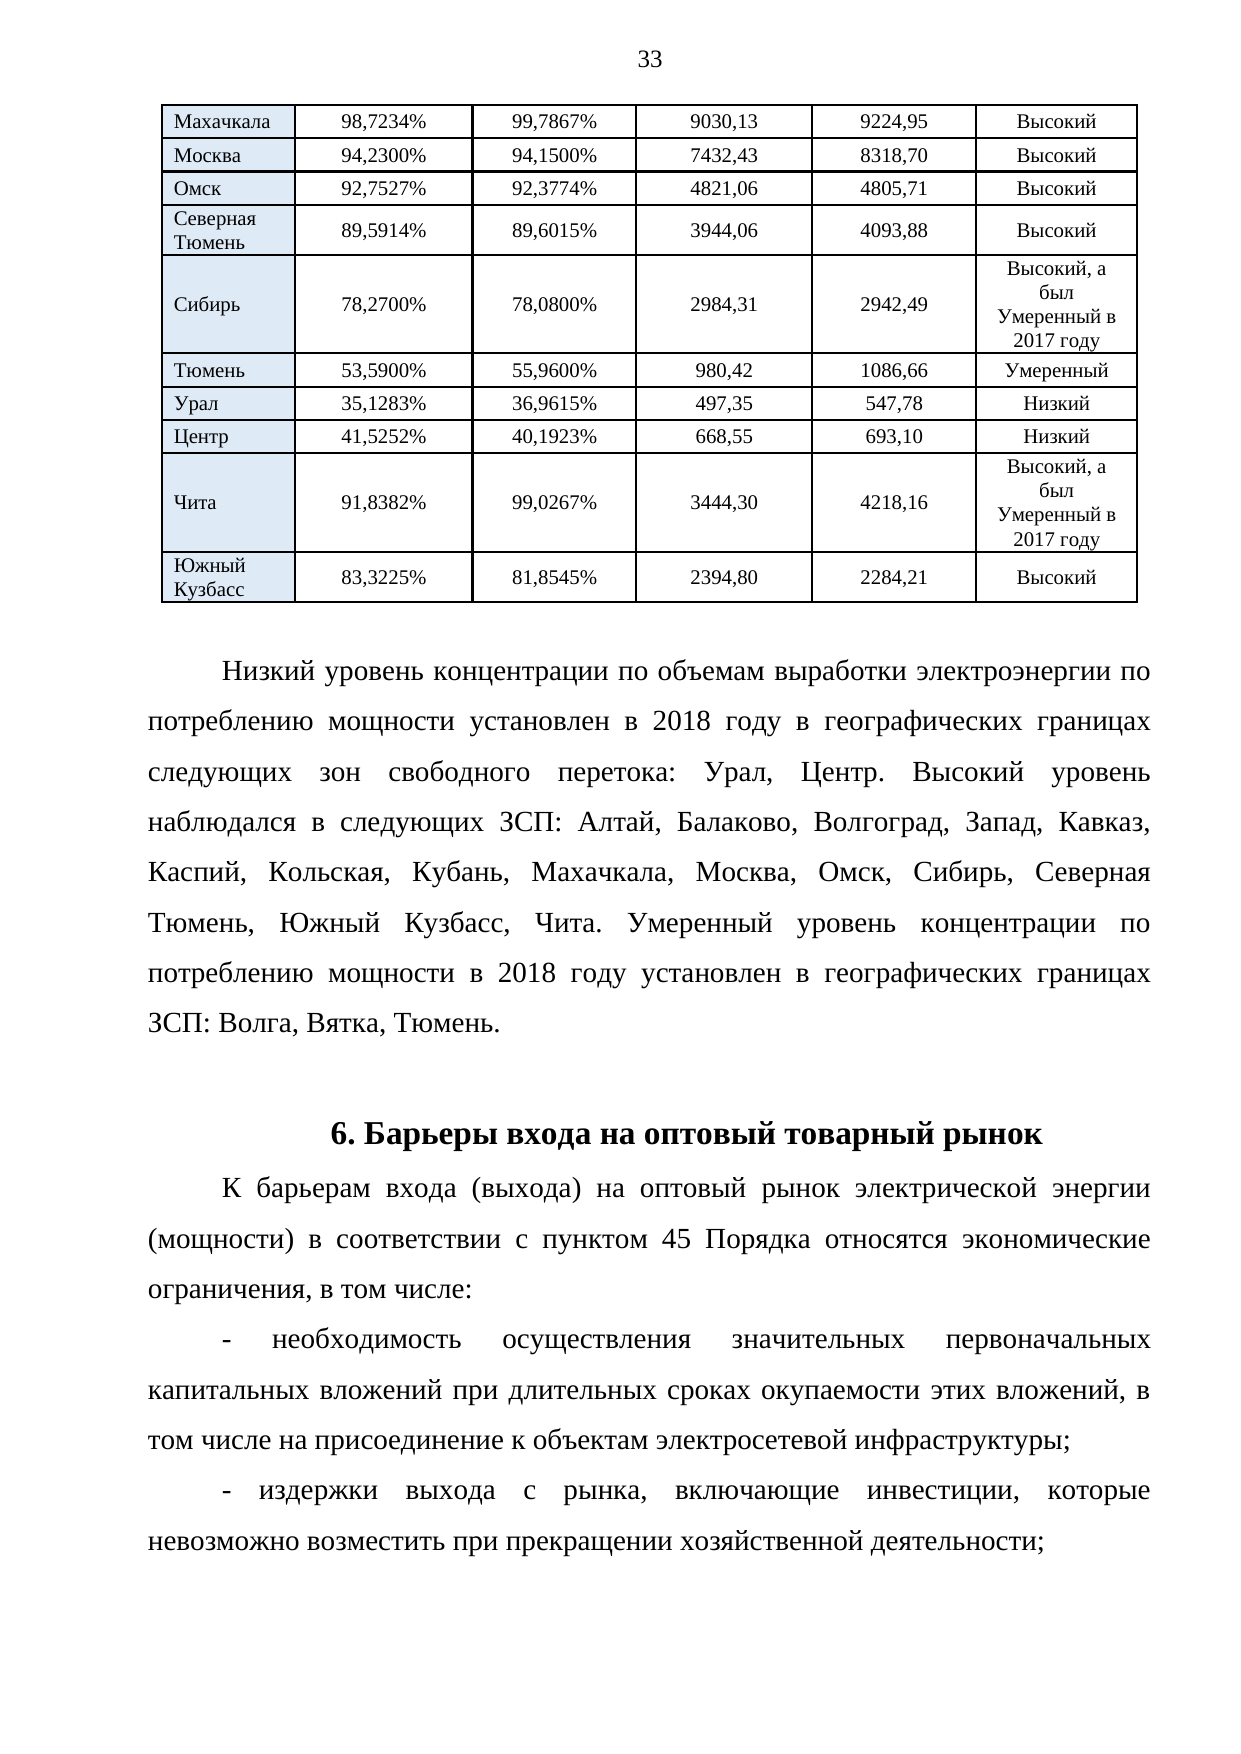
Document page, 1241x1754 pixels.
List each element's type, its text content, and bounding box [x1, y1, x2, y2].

table_cell 35,1283% [296, 388, 471, 419]
table_cell 4821,06 [637, 173, 811, 204]
text К барьерам входа (выхода) на оптовый рынок электрической энергии (мощности) в соответствии с пунктом 45 Порядка относятся экономические ограничения, в том числе: [148, 1171, 1152, 1305]
table_cell 9030,13 [637, 106, 811, 137]
table_cell 7432,43 [637, 139, 811, 170]
table_cell 78,2700% [296, 256, 471, 352]
table_cell 78,0800% [474, 256, 635, 352]
table_cell 92,7527% [296, 173, 471, 204]
table_cell Тюмень [163, 354, 294, 386]
table_cell Низкий [977, 388, 1136, 419]
table_cell 36,9615% [474, 388, 635, 419]
table_cell 547,78 [813, 388, 975, 419]
table_cell Высокий, а был Умеренный в 2017 году [977, 454, 1136, 551]
table_cell 4805,71 [813, 173, 975, 204]
table_cell 2394,80 [637, 553, 811, 601]
table_cell 92,3774% [474, 173, 635, 204]
table_cell Высокий [977, 139, 1136, 170]
table_cell Москва [163, 139, 294, 170]
table_cell 668,55 [637, 421, 811, 452]
table_cell Высокий [977, 173, 1136, 204]
table_cell 98,7234% [296, 106, 471, 137]
table_cell 55,9600% [474, 354, 635, 386]
text Низкий уровень концентрации по объемам выработки электроэнергии по потреблению мощности установлен в 2018 году в географических границах следующих зон свободного перетока: Урал, Центр. Высокий уровень наблюдался в следующих ЗСП: Алтай, Балаково, Волгоград, Запад, Кавказ, Каспий, Кольская, Кубань, Махачкала, Москва, Омск, Сибирь, Северная Тюмень, Южный Кузбасс, Чита. Умеренный уровень концентрации по потреблению мощности в 2018 году установлен в географических границах ЗСП: Волга, Вятка, Тюмень. [148, 653, 1152, 1039]
table_cell 4218,16 [813, 454, 975, 551]
table_cell 94,2300% [296, 139, 471, 170]
table_cell 2284,21 [813, 553, 975, 601]
table_cell 4093,88 [813, 206, 975, 254]
table_cell 53,5900% [296, 354, 471, 386]
table_cell 94,1500% [474, 139, 635, 170]
table_cell 9224,95 [813, 106, 975, 137]
table_cell 693,10 [813, 421, 975, 452]
table_cell Южный Кузбасс [163, 553, 294, 601]
table_cell 99,0267% [474, 454, 635, 551]
table_cell 2984,31 [637, 256, 811, 352]
text - издержки выхода с рынка, включающие инвестиции, которые невозможно возместить при прекращении хозяйственной деятельности; [148, 1472, 1152, 1556]
table_cell 83,3225% [296, 553, 471, 601]
table_cell Центр [163, 421, 294, 452]
table_cell 99,7867% [474, 106, 635, 137]
text - необходимость осуществления значительных первоначальных капитальных вложений при длительных сроках окупаемости этих вложений, в том числе на присоединение к объектам электросетевой инфраструктуры; [148, 1322, 1152, 1456]
table_cell 89,6015% [474, 206, 635, 254]
table_cell Высокий, а был Умеренный в 2017 году [977, 256, 1136, 352]
table_cell 497,35 [637, 388, 811, 419]
table_cell Урал [163, 388, 294, 419]
table_cell 91,8382% [296, 454, 471, 551]
table_cell 3444,30 [637, 454, 811, 551]
table_cell 8318,70 [813, 139, 975, 170]
table_cell Умеренный [977, 354, 1136, 386]
table_cell Высокий [977, 106, 1136, 137]
table_cell 3944,06 [637, 206, 811, 254]
table_cell Чита [163, 454, 294, 551]
table_cell 1086,66 [813, 354, 975, 386]
table_cell Высокий [977, 553, 1136, 601]
table_cell Сибирь [163, 256, 294, 352]
table_cell 89,5914% [296, 206, 471, 254]
table_cell Омск [163, 173, 294, 204]
text 6. Барьеры входа на оптовый товарный рынок [148, 1113, 1152, 1151]
table_cell Северная Тюмень [163, 206, 294, 254]
table_cell 41,5252% [296, 421, 471, 452]
table_cell Высокий [977, 206, 1136, 254]
table_cell 980,42 [637, 354, 811, 386]
table_cell 40,1923% [474, 421, 635, 452]
table_cell 2942,49 [813, 256, 975, 352]
table_cell Махачкала [163, 106, 294, 137]
table_cell 81,8545% [474, 553, 635, 601]
table_cell Низкий [977, 421, 1136, 452]
